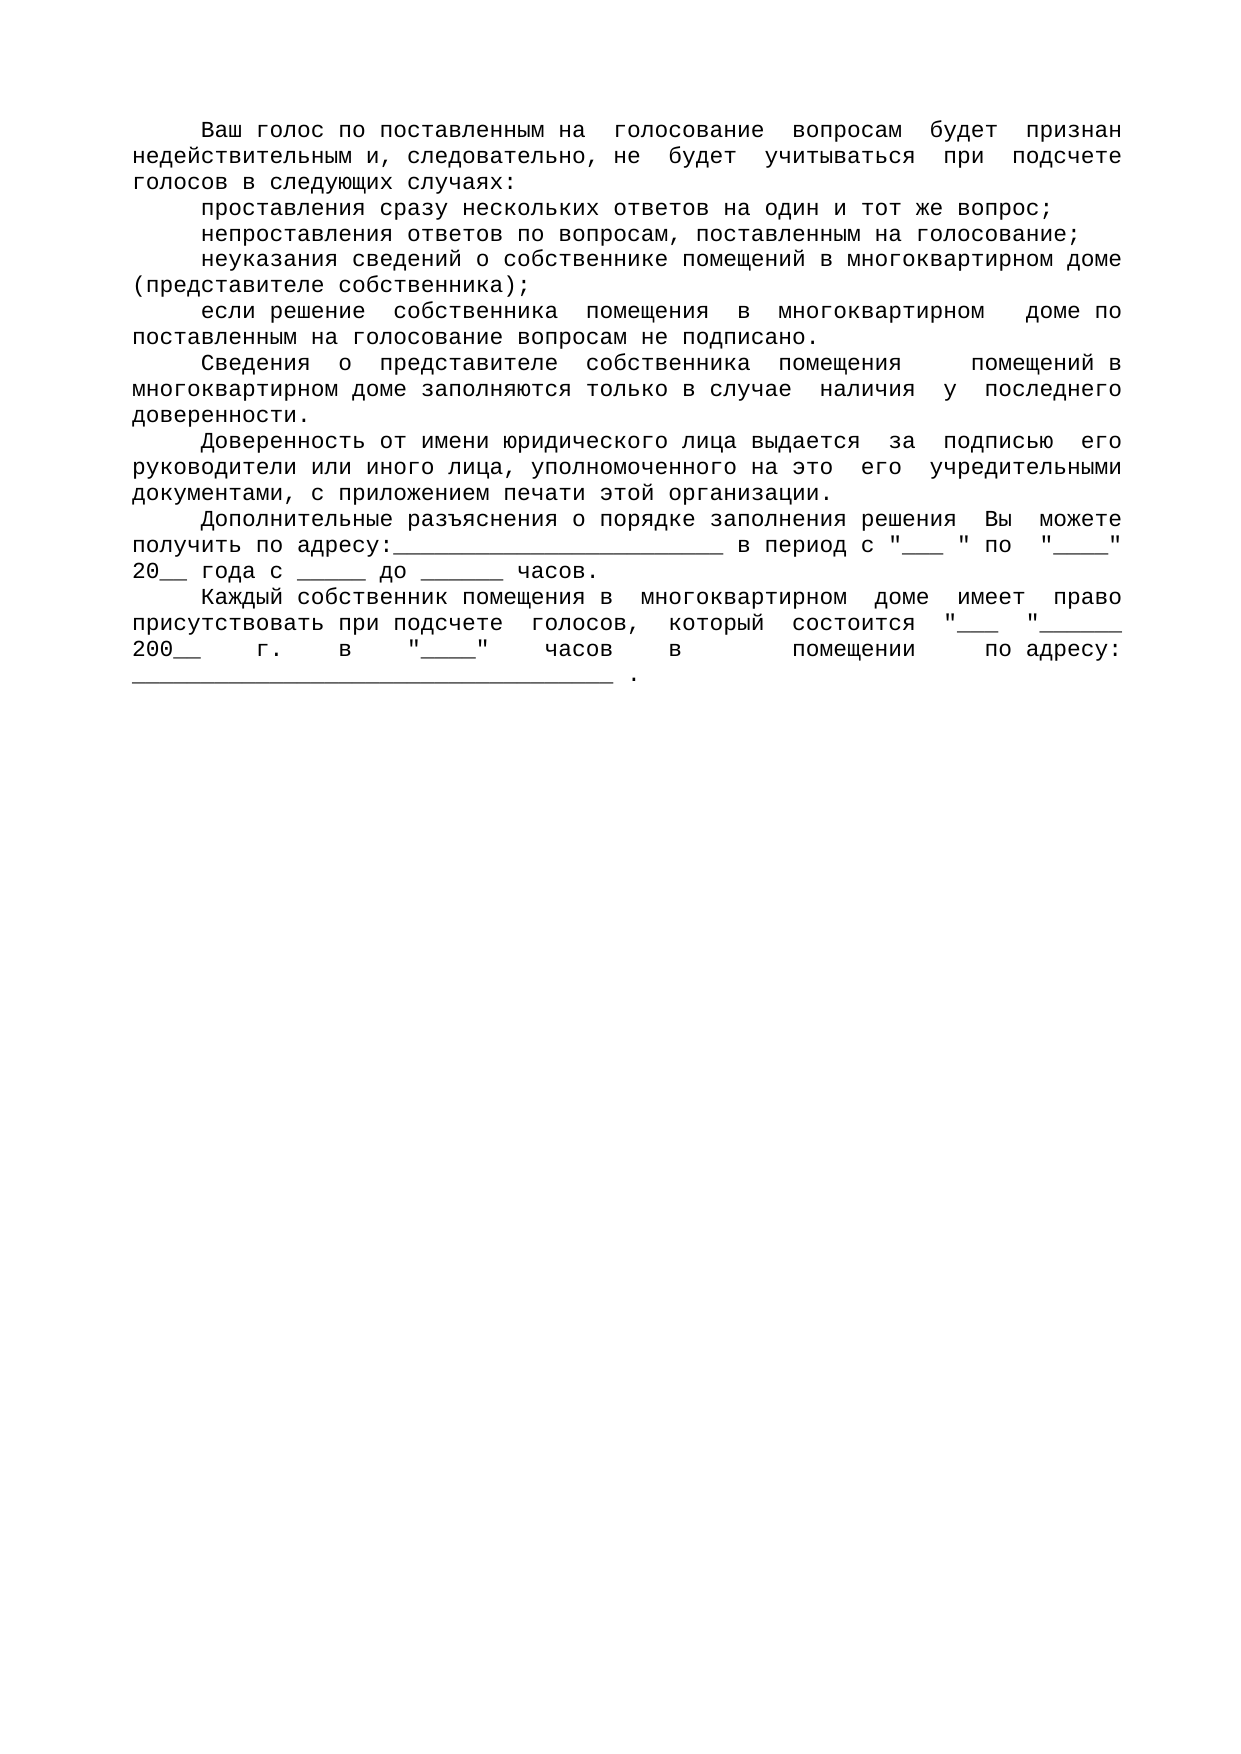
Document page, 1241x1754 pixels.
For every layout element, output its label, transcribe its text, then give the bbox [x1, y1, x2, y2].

text недействительным и, следовательно, не будет учитываться при подсчете [118, 144, 1152, 170]
text Доверенность от имени юридического лица выдается за подписью его [118, 429, 1152, 455]
text присутствовать при подсчете голосов, который состоится "___ "______ [118, 611, 1152, 637]
text неуказания сведений о собственнике помещений в многоквартирном доме [118, 248, 1152, 274]
text голосов в следующих случаях: [118, 170, 1152, 196]
text документами, с приложением печати этой организации. [118, 481, 1152, 507]
text Каждый собственник помещения в многоквартирном доме имеет право [118, 585, 1152, 611]
text получить по адресу:________________________ в период с "___ " по "____" [118, 533, 1152, 559]
text 200__ г. в "____" часов в помещении по адресу: [118, 637, 1152, 663]
text Сведения о представителе собственника помещения помещений в [118, 352, 1152, 377]
text руководители или иного лица, уполномоченного на это его учредительными [118, 455, 1152, 481]
text поставленным на голосование вопросам не подписано. [118, 326, 1152, 352]
text проставления сразу нескольких ответов на один и тот же вопрос; [118, 196, 1152, 222]
text Дополнительные разъяснения о порядке заполнения решения Вы можете [118, 507, 1152, 533]
text если решение собственника помещения в многоквартирном доме по [118, 300, 1152, 326]
text (представителе собственника); [118, 274, 1152, 300]
text многоквартирном доме заполняются только в случае наличия у последнего [118, 377, 1152, 403]
text Ваш голос по поставленным на голосование вопросам будет признан [118, 118, 1152, 144]
text 20__ года с _____ до ______ часов. [118, 559, 1152, 585]
text ___________________________________ . [118, 663, 1152, 689]
text непроставления ответов по вопросам, поставленным на голосование; [118, 222, 1152, 248]
text доверенности. [118, 403, 1152, 429]
